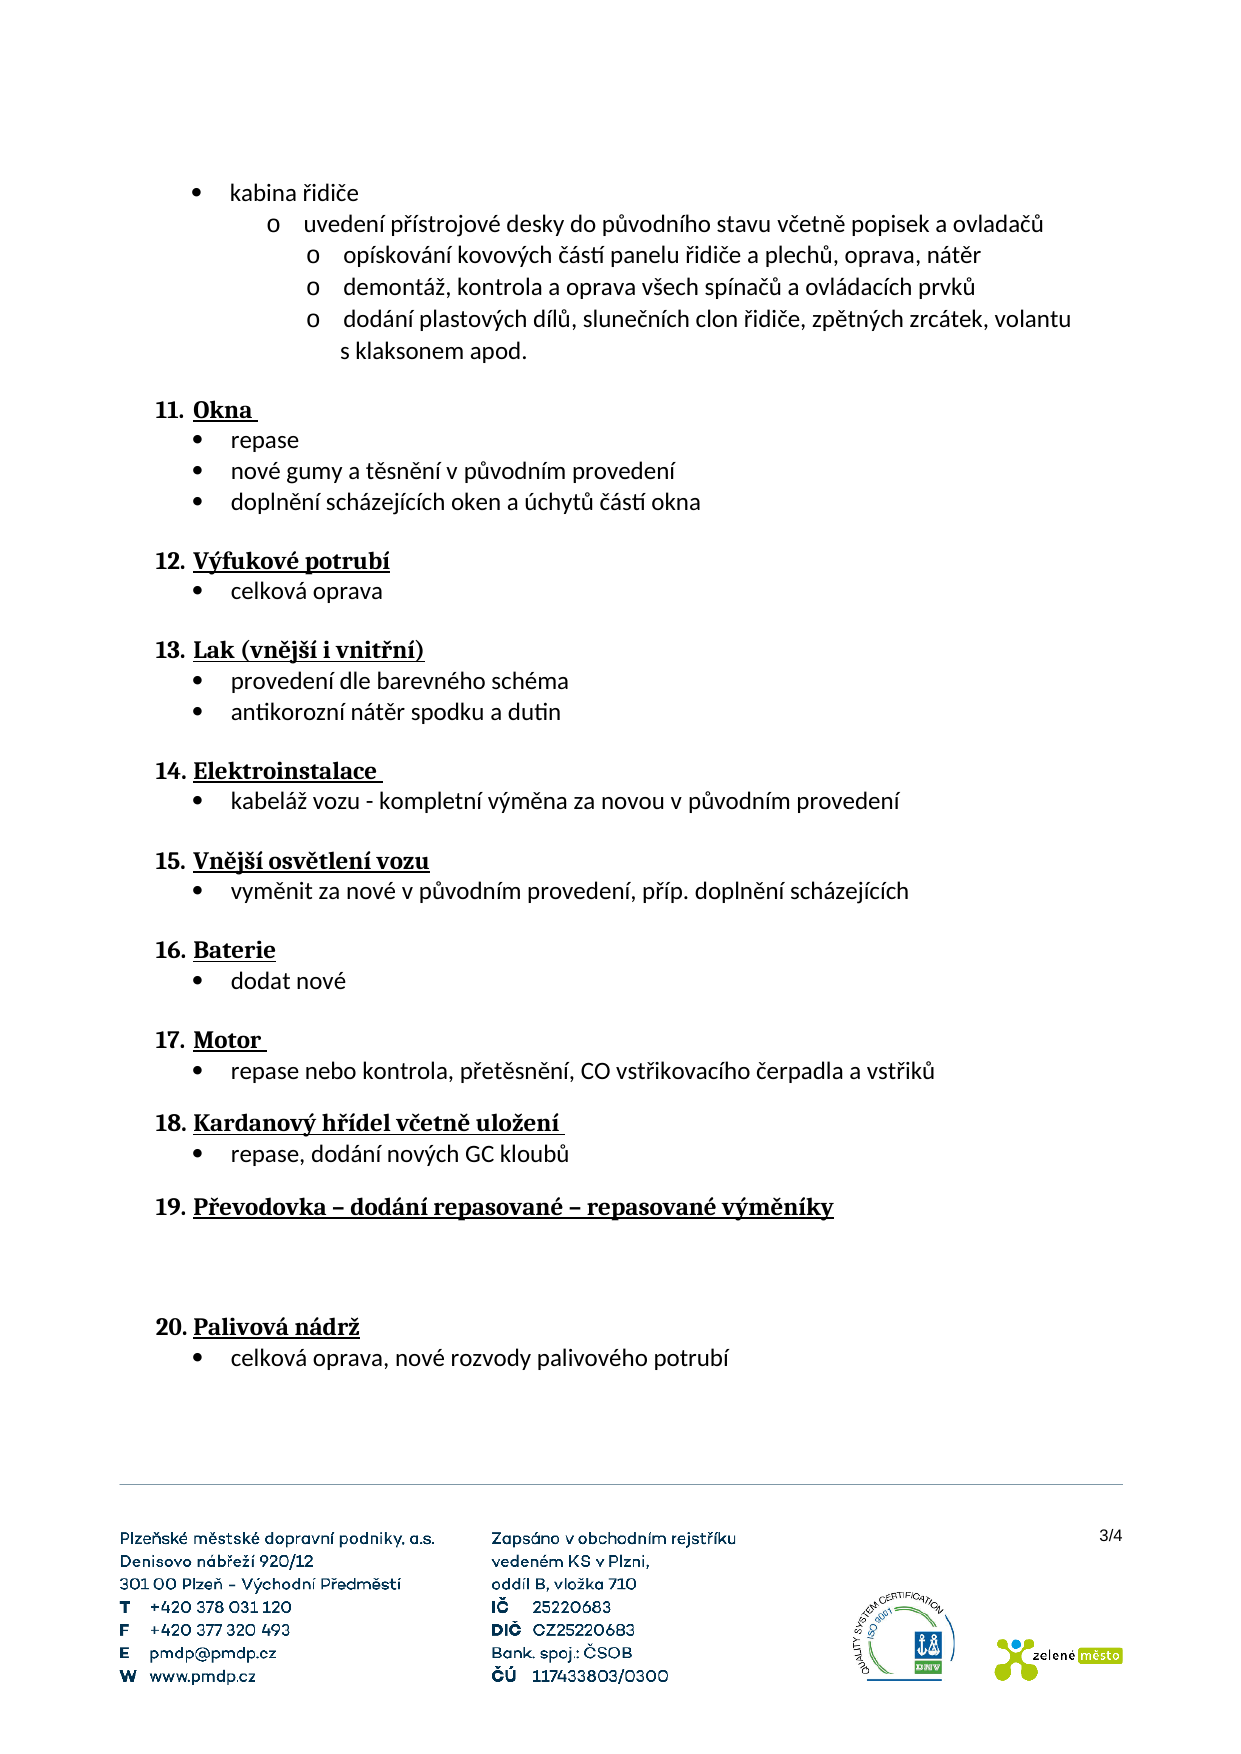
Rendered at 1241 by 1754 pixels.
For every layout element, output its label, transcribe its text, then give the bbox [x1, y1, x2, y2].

list dodat nové [193, 965, 1122, 996]
list Okna [156, 396, 1122, 424]
list Motor [156, 1026, 1122, 1055]
list repase nebo kontrola, přetěsnění, CO vstřikovacího čerpadla a vstřiků [193, 1055, 1122, 1085]
list celková oprava [193, 575, 1122, 606]
list repase, dodání nových GC kloubů [193, 1138, 1122, 1169]
list demontáž, kontrola a oprava všech spínačů a ovládacích prvků [306, 271, 1122, 303]
list nové gumy a těsnění v původním provedení [193, 455, 1122, 486]
list Vnější osvětlení vozu [156, 847, 1122, 875]
list vyměnit za nové v původním provedení, příp. doplnění scházejících [193, 875, 1122, 906]
list Palivová nádrž [156, 1313, 1122, 1342]
list celková oprava, nové rozvody palivového potrubí [193, 1342, 1122, 1372]
list opískování kovových částí panelu řidiče a plechů, oprava, nátěr [306, 239, 1122, 271]
list repase [193, 424, 1122, 455]
list Baterie [156, 936, 1122, 965]
list doplnění scházejících oken a úchytů částí okna [193, 486, 1122, 516]
text s klaksonem apod. [192, 335, 1122, 365]
list antikorozní nátěr spodku a dutin [193, 696, 1122, 726]
list uvedení přístrojové desky do původního stavu včetně popisek a ovladačů [266, 208, 1122, 239]
list provedení dle barevného schéma [193, 665, 1122, 696]
list Kardanový hřídel včetně uložení [156, 1109, 1122, 1138]
picture [1, 1467, 1241, 1751]
list Převodovka – dodání repasované – repasované výměníky [156, 1193, 1122, 1221]
list kabeláž vozu - kompletní výměna za novou v původním provedení [193, 786, 1122, 816]
list dodání plastových dílů, slunečních clon řidiče, zpětných zrcátek, volantu [306, 303, 1122, 335]
list Lak (vnější i vnitřní) [156, 636, 1122, 665]
list kabina řidiče [192, 177, 1122, 208]
list Elektroinstalace [156, 757, 1122, 786]
list Výfukové potrubí [156, 547, 1122, 575]
